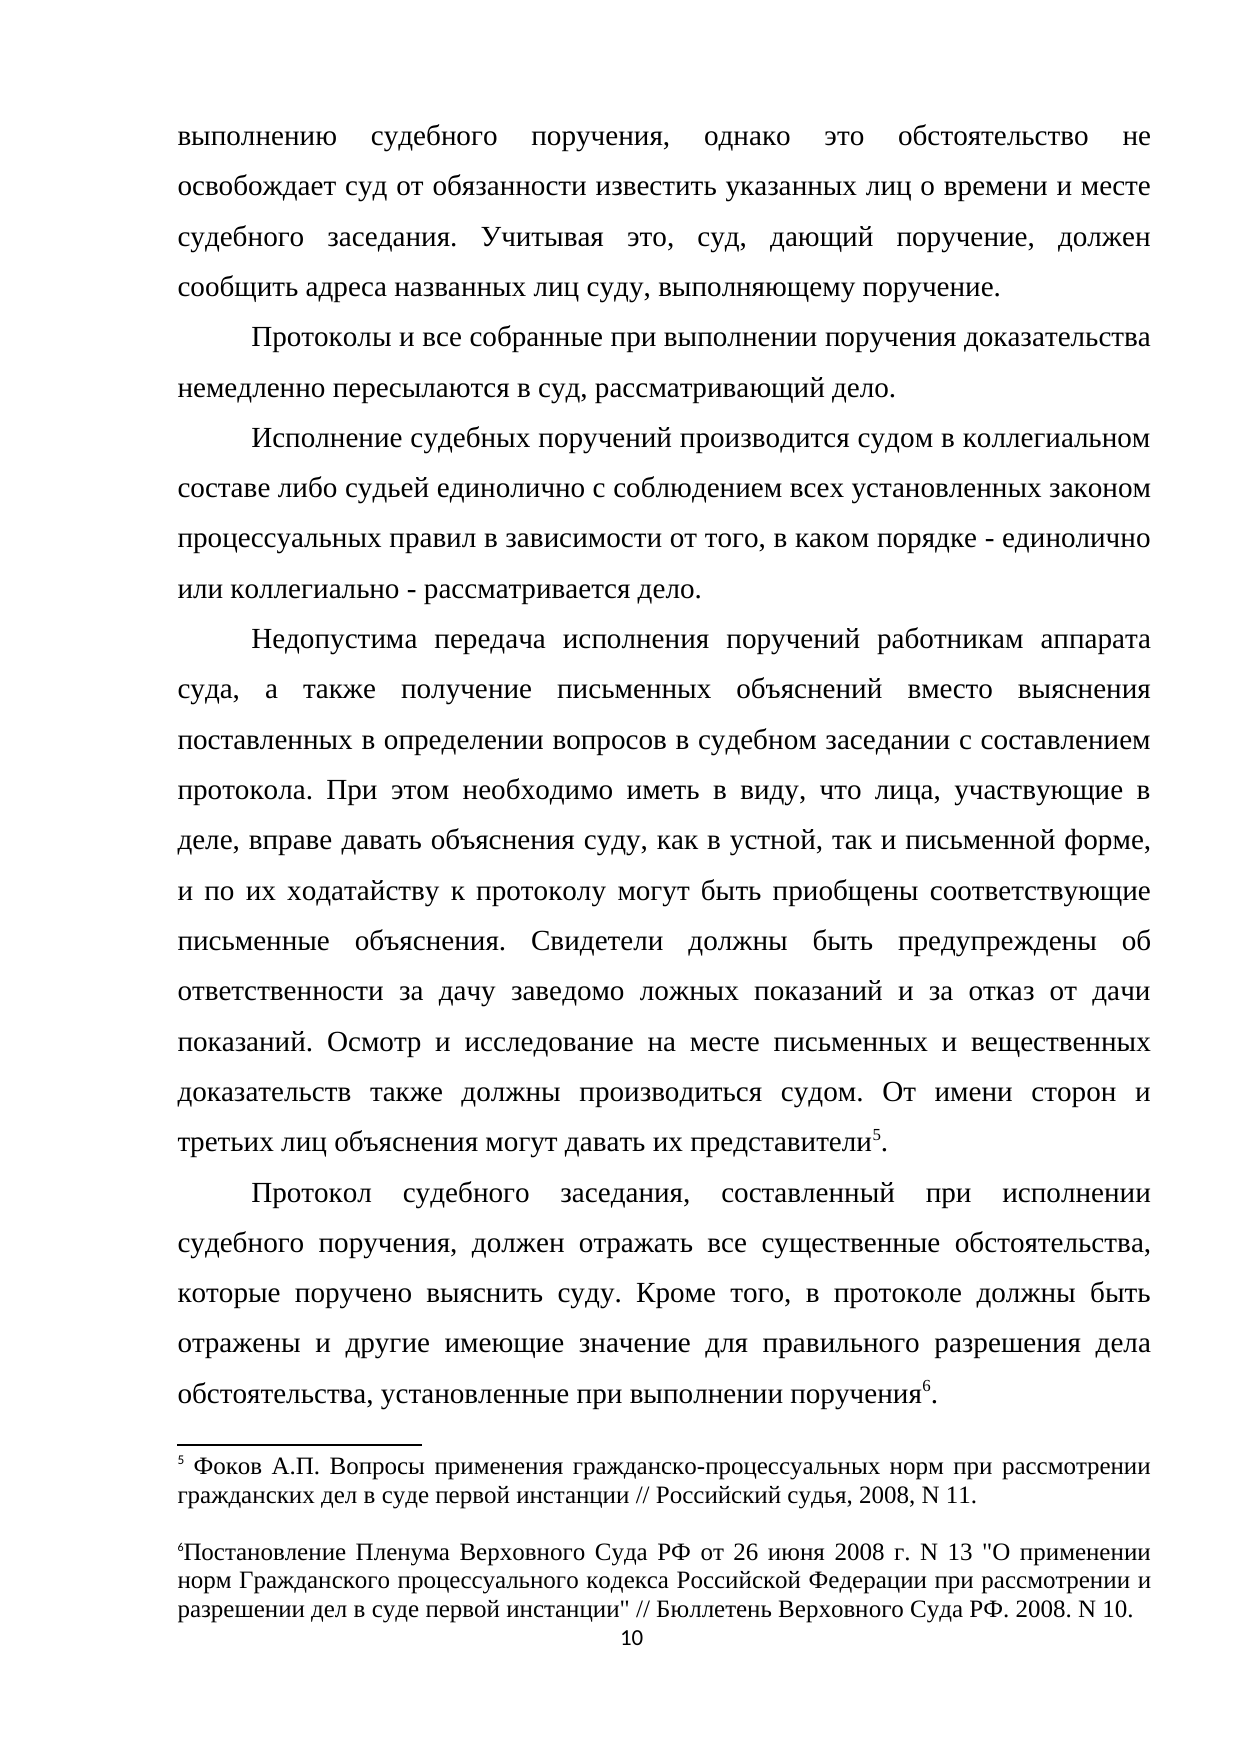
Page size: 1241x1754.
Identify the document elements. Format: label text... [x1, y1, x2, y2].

text Недопустима передача исполнения поручений работникам аппарата суда, а также получение письменных объяснений вместо выяснения поставленных в определении вопросов в судебном заседании с составлением протокола. При этом необходимо иметь в виду, что лица, участвующие в деле, вправе давать объяснения суду, как в устной, так и письменной форме, и по их ходатайству к протоколу могут быть приобщены соответствующие письменные объяснения. Свидетели должны быть предупреждены об ответственности за дачу заведомо ложных показаний и за отказ от дачи показаний. Осмотр и исследование на месте письменных и вещественных доказательств также должны производиться судом. От имени сторон и третьих лиц объяснения могут давать их представители. [177, 621, 1152, 1158]
text Протокол судебного заседания, составленный при исполнении судебного поручения, должен отражать все существенные обстоятельства, которые поручено выяснить суду. Кроме того, в протоколе должны быть отражены и другие имеющие значение для правильного разрешения дела обстоятельства, установленные при выполнении поручения. [177, 1175, 1152, 1409]
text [177, 118, 1152, 303]
text Протоколы и все собранные при выполнении поручения доказательства немедленно пересылаются в суд, рассматривающий дело. [177, 319, 1152, 403]
text Исполнение судебных поручений производится судом в коллегиальном составе либо судьей единолично с соблюдением всех установленных законом процессуальных правил в зависимости от того, в каком порядке - единолично или коллегиально - рассматривается дело. [177, 420, 1152, 604]
